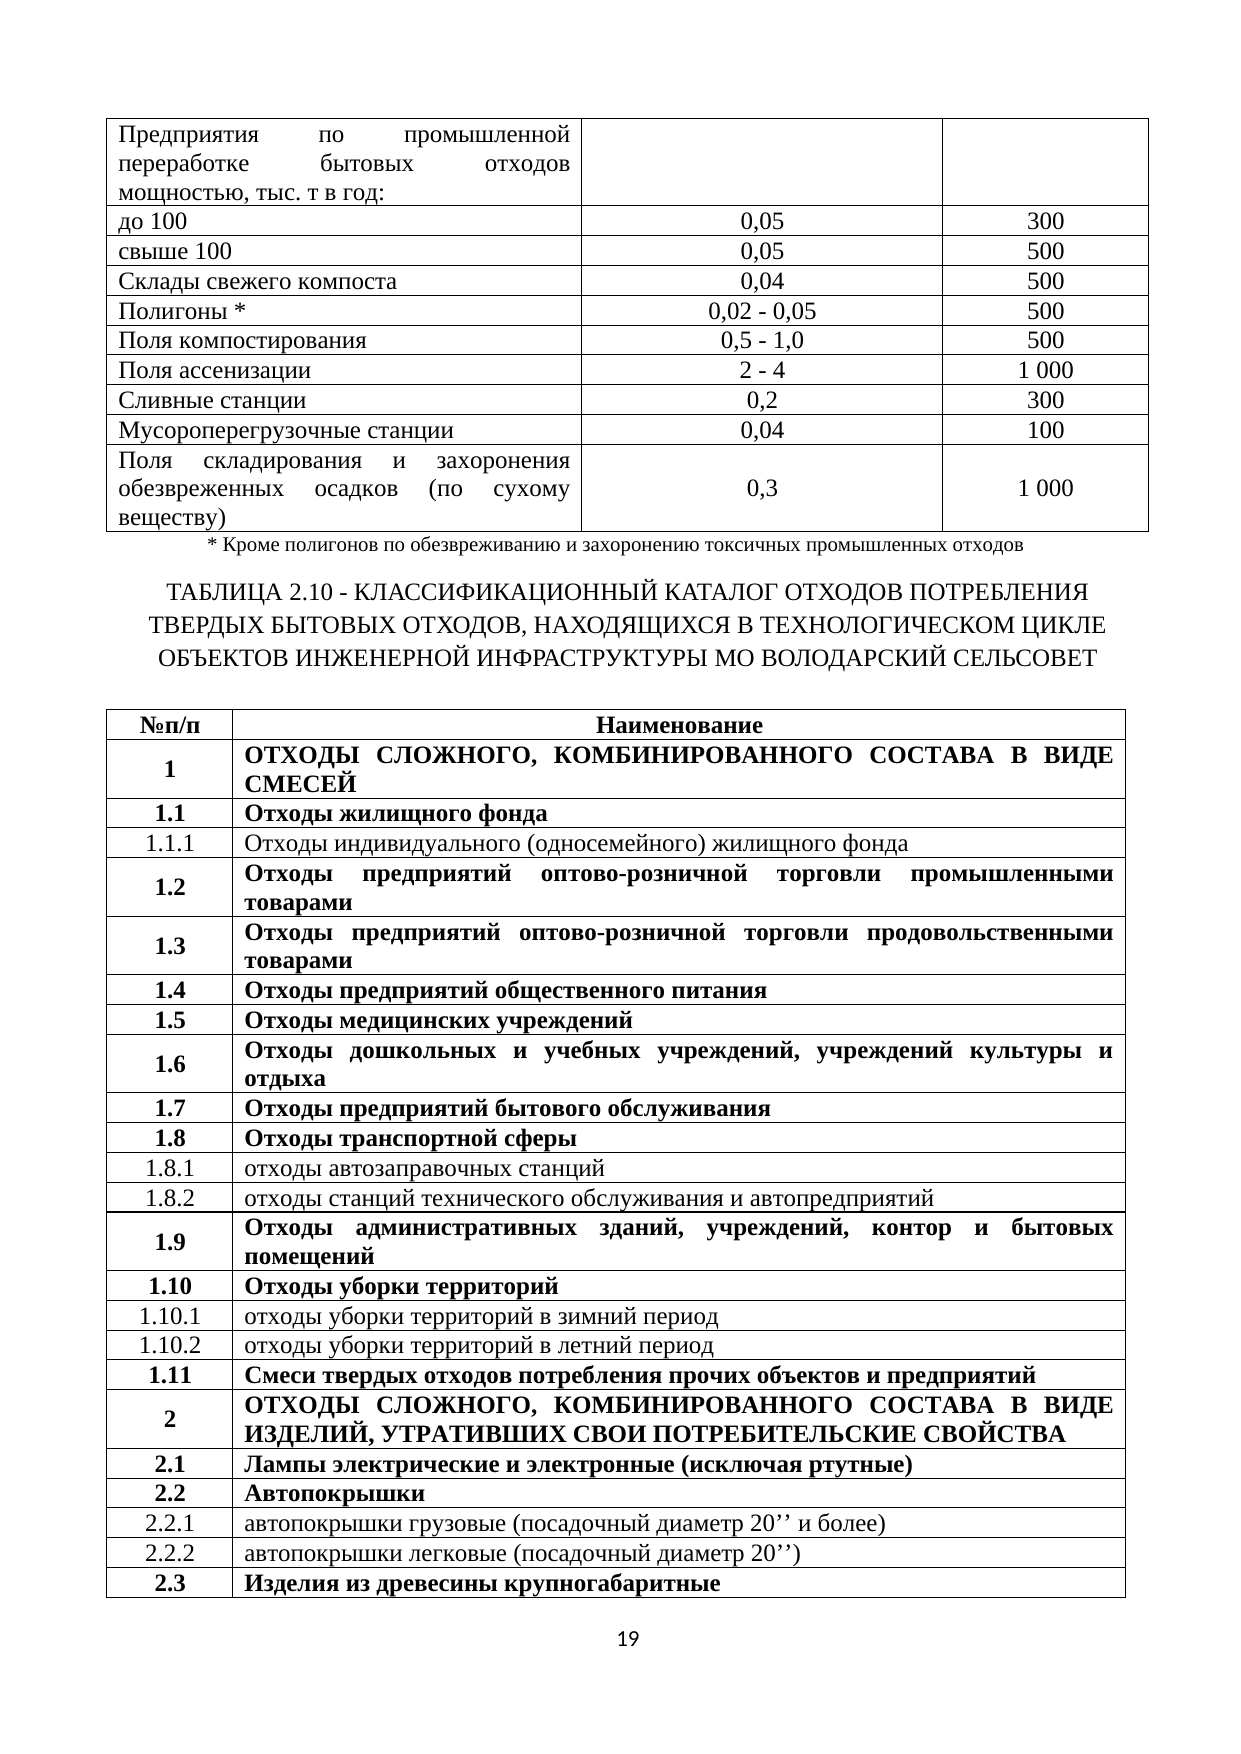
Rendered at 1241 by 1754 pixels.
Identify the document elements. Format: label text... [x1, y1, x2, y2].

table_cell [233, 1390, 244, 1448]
text * Кроме полигонов по обезвреживанию и захоронению токсичных промышленных отходов [118, 532, 1137, 556]
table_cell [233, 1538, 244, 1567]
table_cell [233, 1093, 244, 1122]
table_cell Поля складирования и захоронения обезвреженных осадков (по сухому веществу) [107, 445, 581, 531]
table_cell Полигоны * [107, 296, 581, 324]
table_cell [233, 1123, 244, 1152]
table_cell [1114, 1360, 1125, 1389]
table_cell 0,02 - 0,05 [582, 296, 942, 324]
table_cell 500 [943, 326, 1148, 354]
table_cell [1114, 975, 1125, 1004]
table_cell 2 [107, 1390, 232, 1448]
table_cell Мусороперегрузочные станции [107, 415, 581, 444]
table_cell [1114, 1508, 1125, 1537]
table_cell 0,2 [582, 385, 942, 414]
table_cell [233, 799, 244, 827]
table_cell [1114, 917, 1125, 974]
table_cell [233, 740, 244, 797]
table_cell 100 [943, 415, 1148, 444]
table_cell 0,5 - 1,0 [582, 326, 942, 354]
table_cell 1.2 [107, 858, 232, 916]
table_cell 300 [943, 206, 1148, 235]
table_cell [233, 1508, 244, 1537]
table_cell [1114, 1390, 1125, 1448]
table_cell 1.3 [107, 917, 232, 974]
table_cell 1 [107, 740, 232, 797]
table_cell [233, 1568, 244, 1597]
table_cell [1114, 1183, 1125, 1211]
table_cell [582, 119, 942, 205]
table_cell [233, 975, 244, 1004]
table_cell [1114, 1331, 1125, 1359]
table_cell 1.6 [107, 1035, 232, 1092]
table_cell 0,04 [582, 266, 942, 295]
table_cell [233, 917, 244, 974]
subtitle Таблица 2.10 - КЛАССИФИКАЦИОННЫЙ КАТАЛОГ ОТХОДОВ ПОТРЕБЛЕНИЯ ТВЕРДЫХ БЫТОВЫХ ОТХОДОВ, НАХОДЯЩИХСЯ В ТЕХНОЛОГИЧЕСКОМ ЦИКЛЕ ОБЪЕКТОВ ИНЖЕНЕРНОЙ ИНФРАСТРУКТУРЫ МО ВОЛОДАРСКИЙ СЕЛЬСОВЕТ [118, 577, 1137, 672]
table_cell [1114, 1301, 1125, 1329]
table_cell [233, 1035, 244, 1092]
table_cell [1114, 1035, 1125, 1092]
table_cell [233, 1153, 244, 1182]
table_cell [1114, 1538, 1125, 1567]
table_cell свыше 100 [107, 236, 581, 265]
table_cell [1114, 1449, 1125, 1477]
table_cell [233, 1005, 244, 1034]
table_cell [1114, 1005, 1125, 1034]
table_cell до 100 [107, 206, 581, 235]
table_cell 0,05 [582, 236, 942, 265]
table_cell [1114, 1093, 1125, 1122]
table_cell 0,04 [582, 415, 942, 444]
table_cell 500 [943, 266, 1148, 295]
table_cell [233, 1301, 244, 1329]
table_cell 500 [943, 236, 1148, 265]
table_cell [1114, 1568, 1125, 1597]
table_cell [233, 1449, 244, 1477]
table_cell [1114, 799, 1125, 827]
table_cell Поля ассенизации [107, 355, 581, 384]
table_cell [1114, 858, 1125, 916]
table_cell Сливные станции [107, 385, 581, 414]
table_cell 0,05 [582, 206, 942, 235]
table_cell 0,3 [582, 445, 942, 531]
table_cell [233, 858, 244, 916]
table_cell Поля компостирования [107, 326, 581, 354]
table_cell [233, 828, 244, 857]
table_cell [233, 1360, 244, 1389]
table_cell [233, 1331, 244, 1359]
table_cell Предприятия по промышленной переработке бытовых отходов мощностью, тыс. т в год: [107, 119, 581, 205]
table_cell 1 000 [943, 355, 1148, 384]
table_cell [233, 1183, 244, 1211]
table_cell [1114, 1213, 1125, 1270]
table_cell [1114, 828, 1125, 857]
table_cell 300 [943, 385, 1148, 414]
table_cell 1 000 [943, 445, 1148, 531]
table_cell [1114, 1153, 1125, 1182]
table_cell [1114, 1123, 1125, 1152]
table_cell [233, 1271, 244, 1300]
table_cell 2 - 4 [582, 355, 942, 384]
table_cell [943, 119, 1148, 205]
table_cell 500 [943, 296, 1148, 324]
table_cell Склады свежего компоста [107, 266, 581, 295]
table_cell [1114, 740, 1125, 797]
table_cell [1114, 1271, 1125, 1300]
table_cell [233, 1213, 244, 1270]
table_cell 1.9 [107, 1213, 232, 1270]
